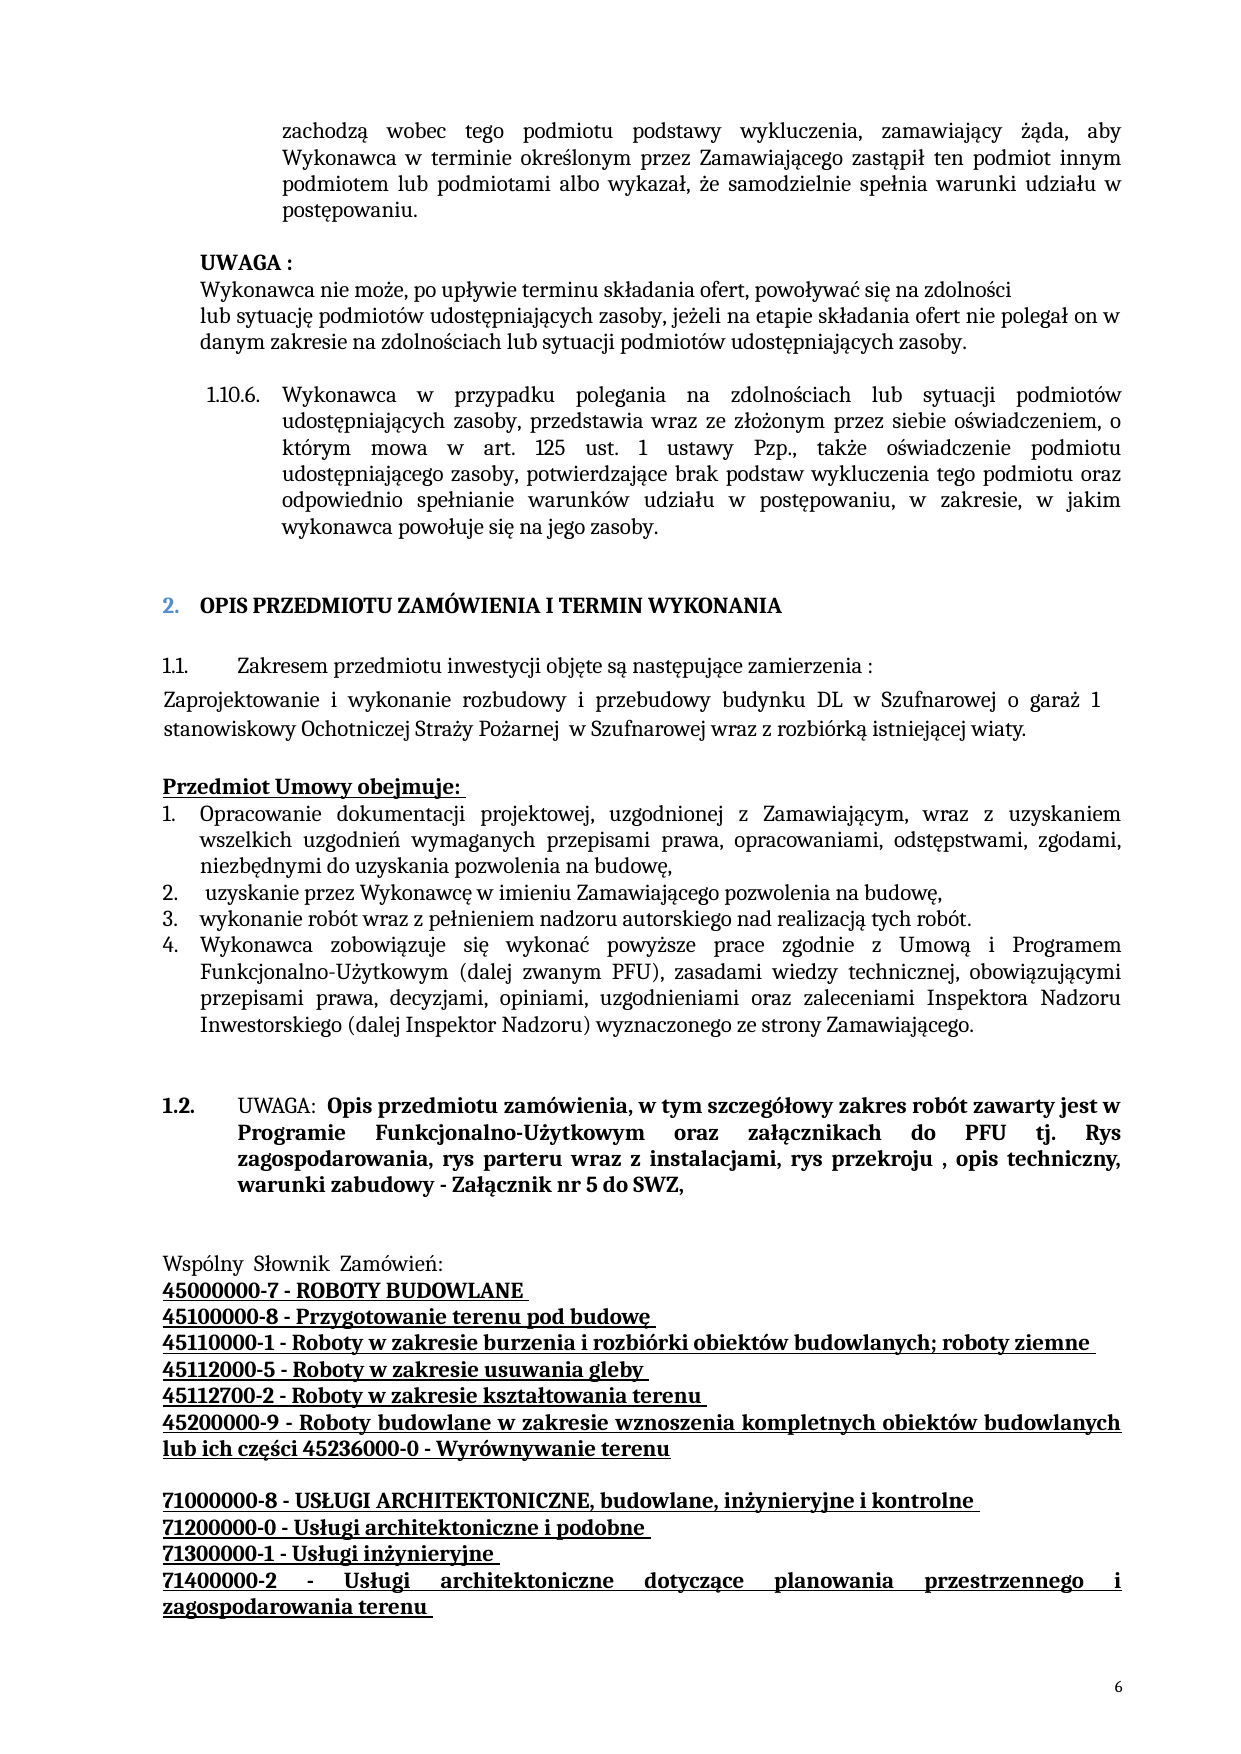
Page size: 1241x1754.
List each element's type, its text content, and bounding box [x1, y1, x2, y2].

text Wspólny Słownik Zamówień: [162, 1251, 1122, 1277]
list Wykonawca zobowiązuje się wykonać powyższe prace zgodnie z Umową i Programem Funkcjonalno-Użytkowym (dalej zwanym PFU), zasadami wiedzy technicznej, obowiązującymi przepisami prawa, decyzjami, opiniami, uzgodnieniami oraz zaleceniami Inspektora Nadzoru Inwestorskiego (dalej Inspektor Nadzoru) wyznaczonego ze strony Zamawiającego. [162, 932, 1122, 1038]
text 45200000-9 - Roboty budowlane w zakresie wznoszenia kompletnych obiektów budowlanych lub ich części 45236000-0 - Wyrównywanie terenu [162, 1433, 1122, 1462]
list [207, 118, 1122, 224]
list lub sytuację podmiotów udostępniających zasoby, jeżeli na etapie składania ofert nie polegał on w danym zakresie na zdolnościach lub sytuacji podmiotów udostępniających zasoby. [200, 303, 1122, 355]
list Wykonawca nie może, po upływie terminu składania ofert, powoływać się na zdolności [200, 276, 1122, 303]
list UWAGA : [200, 250, 1122, 276]
text Przedmiot Umowy obejmuje: [162, 774, 1122, 801]
text 71200000-0 - Usługi architektoniczne i podobne [162, 1515, 1122, 1541]
list Opracowanie dokumentacji projektowej, uzgodnionej z Zamawiającym, wraz z uzyskaniem wszelkich uzgodnień wymaganych przepisami prawa, opracowaniami, odstępstwami, zgodami, niezbędnymi do uzyskania pozwolenia na budowę, [162, 801, 1122, 879]
text 71400000-2 - Usługi architektoniczne dotyczące planowania przestrzennego i zagospodarowania terenu [162, 1591, 1122, 1620]
text 71300000-1 - Usługi inżynieryjne [162, 1541, 1122, 1567]
list OPIS PRZEDMIOTU ZAMÓWIENIA I TERMIN WYKONANIA [162, 593, 1122, 619]
text 45200000-9 - Roboty budowlane w zakresie wznoszenia kompletnych obiektów budowlanych lub ich części 45236000-0 - Wyrównywanie terenu [162, 1409, 1122, 1432]
text 45100000-8 - Przygotowanie terenu pod budowę [162, 1304, 1122, 1330]
text 45110000-1 - Roboty w zakresie burzenia i rozbiórki obiektów budowlanych; roboty ziemne [162, 1330, 1122, 1357]
text 45000000-7 - ROBOTY BUDOWLANE [162, 1277, 1122, 1304]
list wykonanie robót wraz z pełnieniem nadzoru autorskiego nad realizacją tych robót. [162, 906, 1122, 932]
text 45112000-5 - Roboty w zakresie usuwania gleby [162, 1357, 1122, 1383]
list uzyskanie przez Wykonawcę w imieniu Zamawiającego pozwolenia na budowę, [162, 879, 1122, 906]
list Wykonawca w przypadku polegania na zdolnościach lub sytuacji podmiotów udostępniających zasoby, przedstawia wraz ze złożonym przez siebie oświadczeniem, o którym mowa w art. 125 ust. 1 ustawy Pzp., także oświadczenie podmiotu udostępniającego zasoby, potwierdzające brak podstaw wykluczenia tego podmiotu oraz odpowiednio spełnianie warunków udziału w postępowaniu, w zakresie, w jakim wykonawca powołuje się na jego zasoby. [207, 382, 1122, 540]
text 71000000-8 - USŁUGI ARCHITEKTONICZNE, budowlane, inżynieryjne i kontrolne [162, 1488, 1122, 1515]
text 45112700-2 - Roboty w zakresie kształtowania terenu [162, 1383, 1122, 1409]
list Zakresem przedmiotu inwestycji objęte są następujące zamierzenia : [162, 653, 1122, 679]
list UWAGA: Opis przedmiotu zamówienia, w tym szczegółowy zakres robót zawarty jest w Programie Funkcjonalno-Użytkowym oraz załącznikach do PFU tj. Rys zagospodarowania, rys parteru wraz z instalacjami, rys przekroju , opis techniczny, warunki zabudowy - Załącznik nr 5 do SWZ, [162, 1093, 1122, 1198]
text 71400000-2 - Usługi architektoniczne dotyczące planowania przestrzennego i zagospodarowania terenu [162, 1567, 1122, 1590]
text Zaprojektowanie i wykonanie rozbudowy i przebudowy budynku DL w Szufnarowej o garaż 1 stanowiskowy Ochotniczej Straży Pożarnej w Szufnarowej wraz z rozbiórką istniejącej wiaty. [163, 687, 1100, 743]
